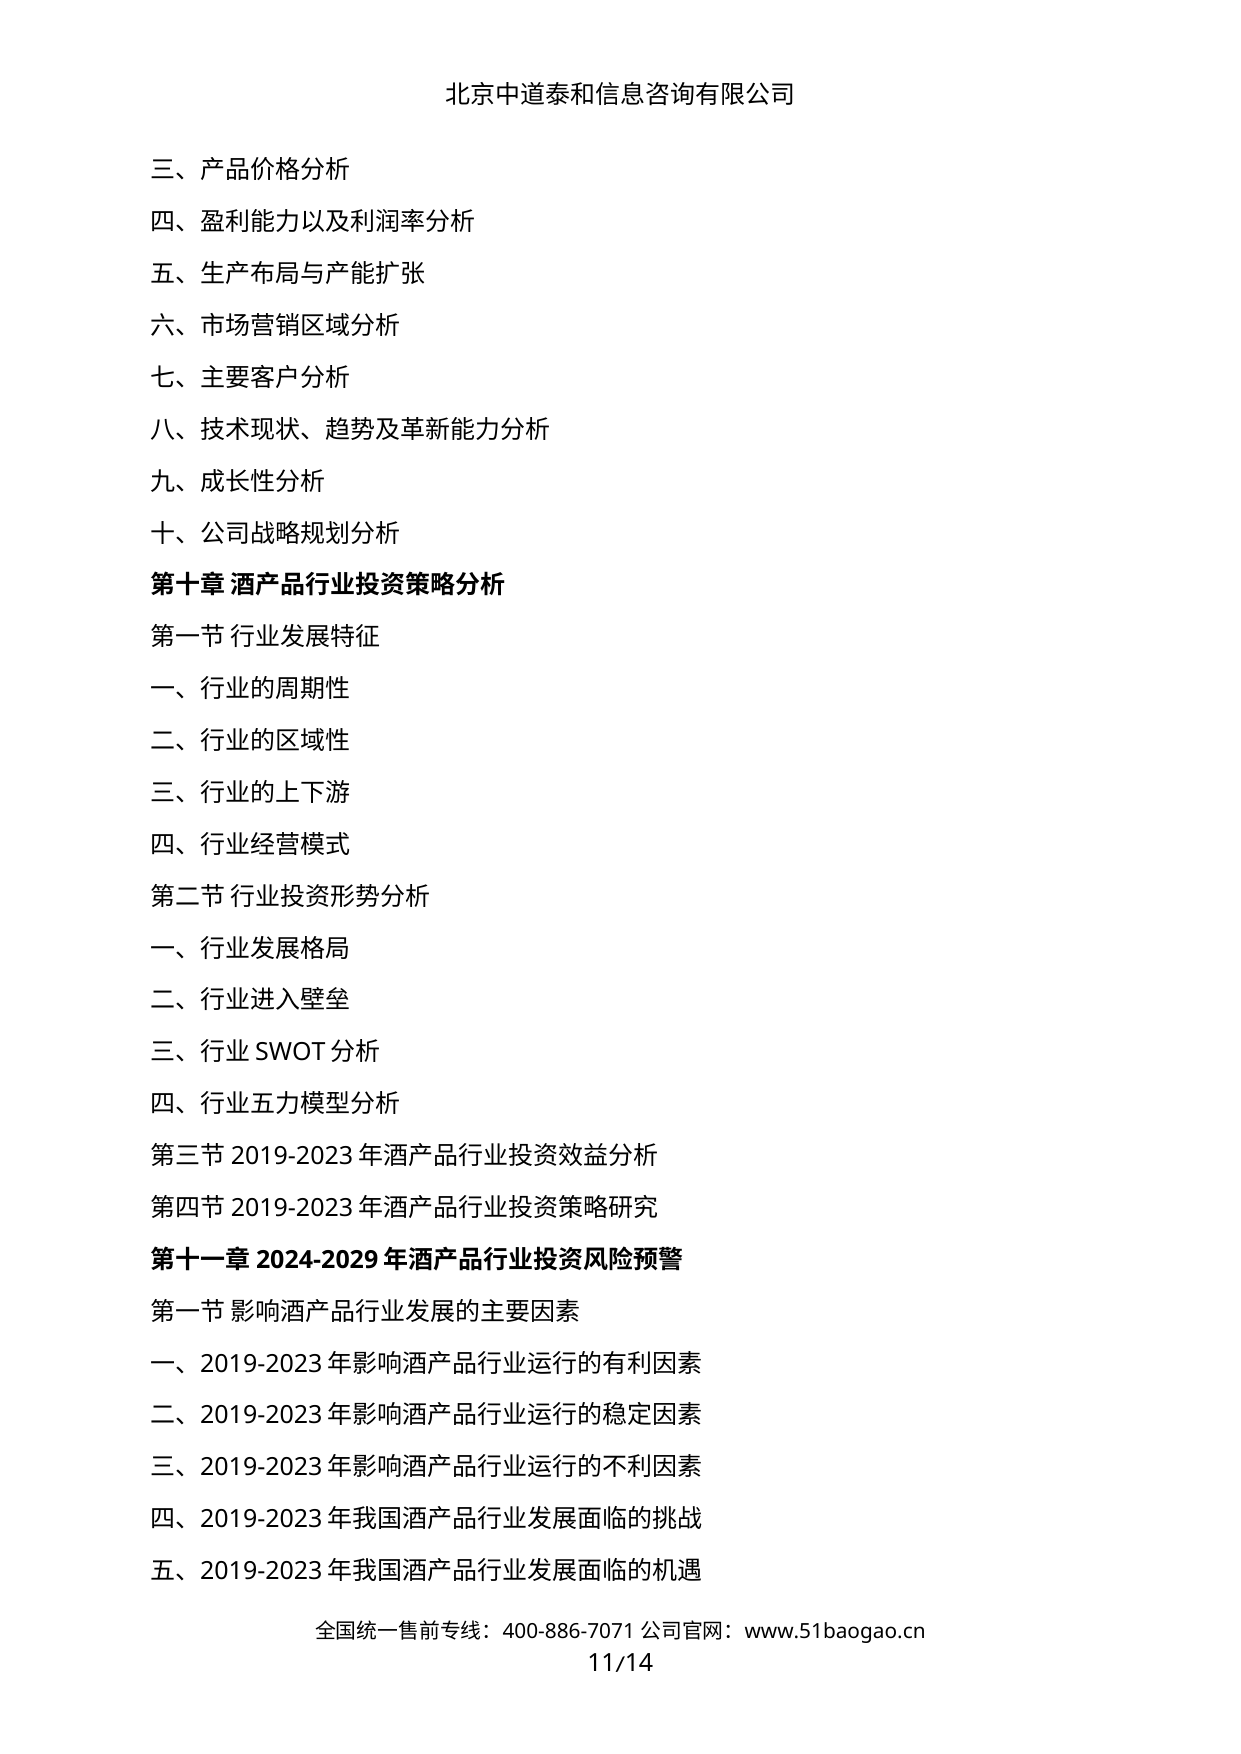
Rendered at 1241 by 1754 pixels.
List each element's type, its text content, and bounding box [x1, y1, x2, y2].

text 四、2019-2023年我国酒产品行业发展面临的挑战 [150, 1499, 1090, 1535]
text 一、2019-2023年影响酒产品行业运行的有利因素 [150, 1343, 1090, 1379]
text 三、行业SWOT分析 [150, 1032, 1090, 1068]
text 第四节 2019-2023年酒产品行业投资策略研究 [150, 1187, 1090, 1224]
text 第一节 行业发展特征 [150, 617, 1090, 653]
text 四、盈利能力以及利润率分析 [150, 202, 1090, 238]
text 六、市场营销区域分析 [150, 306, 1090, 342]
text 九、成长性分析 [150, 461, 1090, 497]
text 五、生产布局与产能扩张 [150, 254, 1090, 290]
text 三、产品价格分析 [150, 150, 1090, 186]
text 十、公司战略规划分析 [150, 513, 1090, 549]
text 二、行业的区域性 [150, 721, 1090, 757]
text 七、主要客户分析 [150, 357, 1090, 394]
text 第十一章 2024-2029年酒产品行业投资风险预警 [150, 1239, 1090, 1276]
text 第三节 2019-2023年酒产品行业投资效益分析 [150, 1136, 1090, 1172]
text 二、行业进入壁垒 [150, 980, 1090, 1016]
text 第二节 行业投资形势分析 [150, 876, 1090, 912]
text 三、2019-2023年影响酒产品行业运行的不利因素 [150, 1447, 1090, 1483]
text 三、行业的上下游 [150, 772, 1090, 809]
text 二、2019-2023年影响酒产品行业运行的稳定因素 [150, 1395, 1090, 1431]
text 八、技术现状、趋势及革新能力分析 [150, 409, 1090, 446]
text 四、行业五力模型分析 [150, 1084, 1090, 1120]
text 一、行业发展格局 [150, 928, 1090, 964]
text 第十章 酒产品行业投资策略分析 [150, 565, 1090, 601]
text 一、行业的周期性 [150, 669, 1090, 705]
text 四、行业经营模式 [150, 824, 1090, 861]
text 第一节 影响酒产品行业发展的主要因素 [150, 1291, 1090, 1327]
text 五、2019-2023年我国酒产品行业发展面临的机遇 [150, 1551, 1090, 1587]
